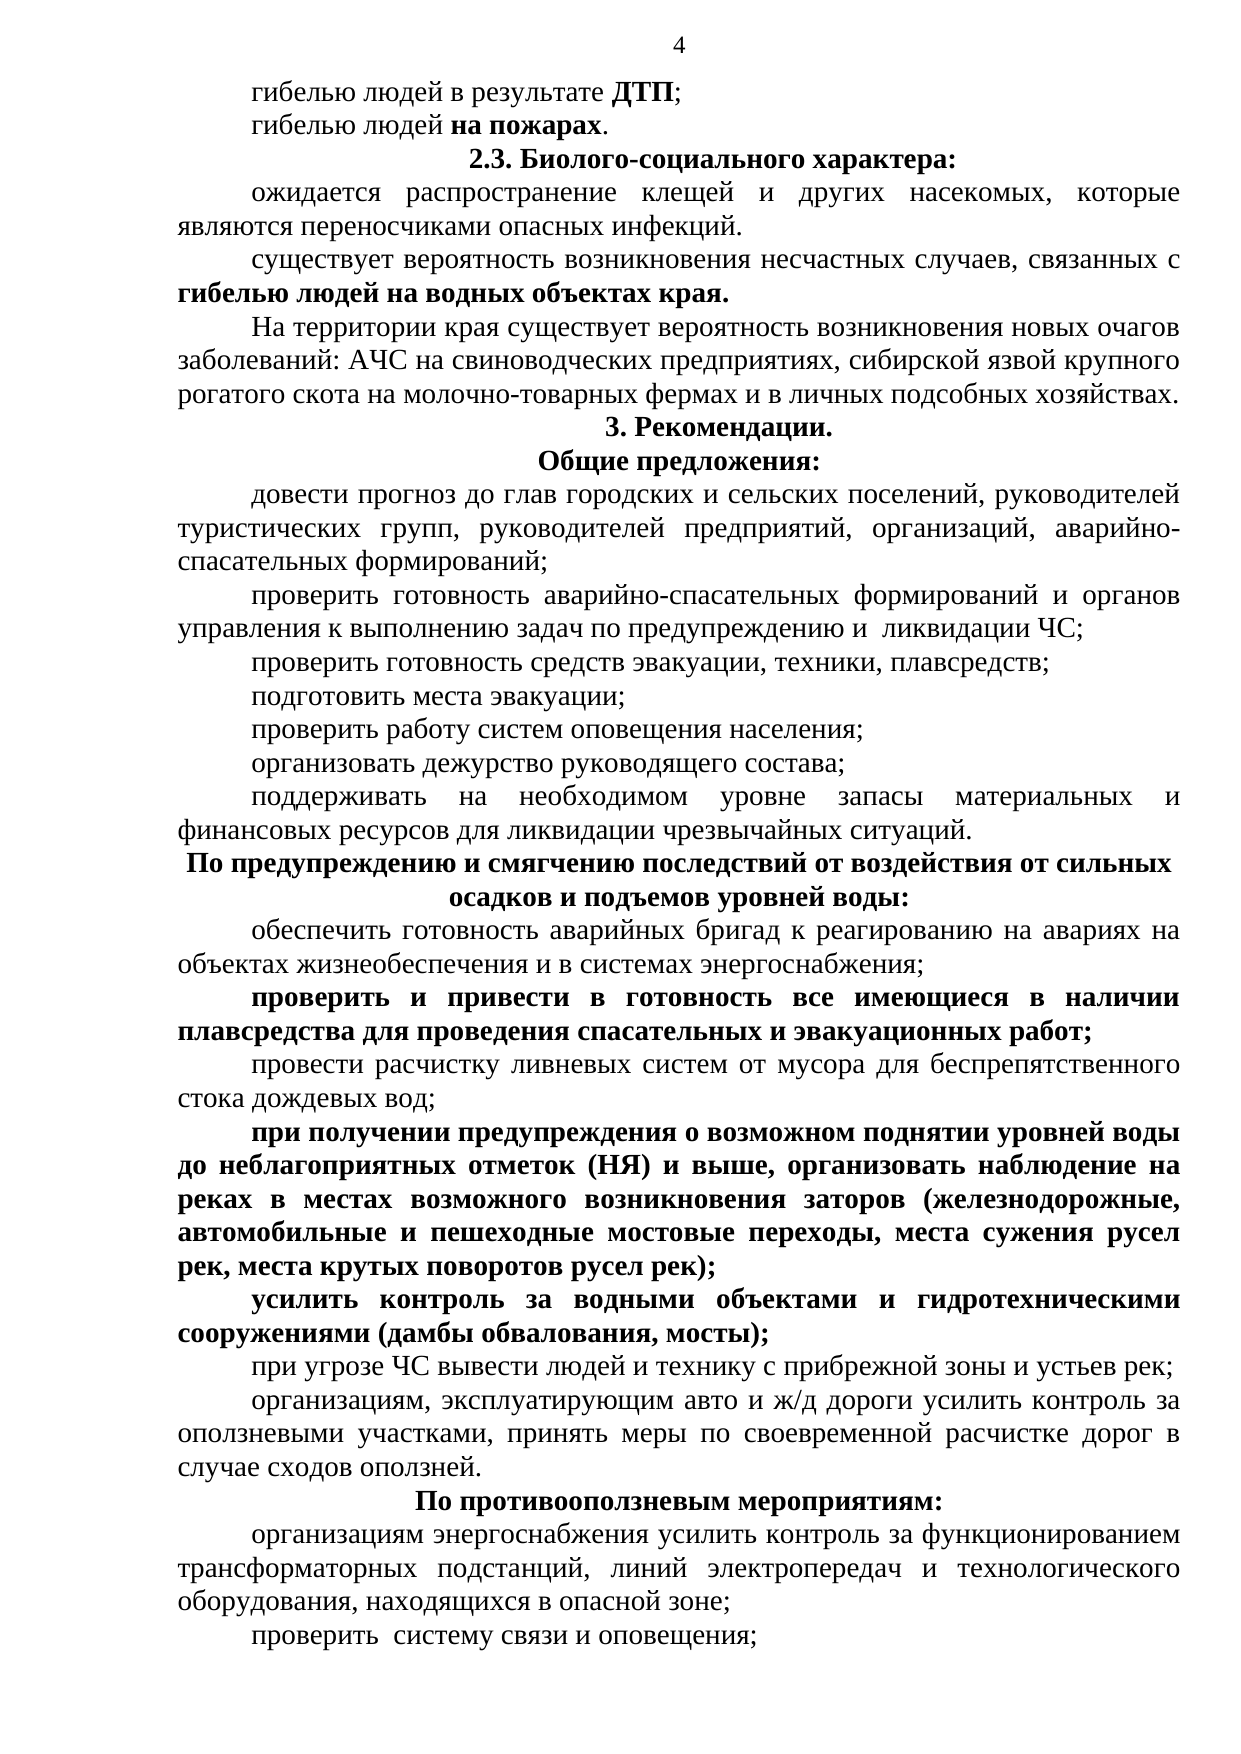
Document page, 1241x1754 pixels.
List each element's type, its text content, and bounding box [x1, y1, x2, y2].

text проверить и привести в готовность все имеющиеся в наличии плавсредства для проведения спасательных и эвакуационных работ; [177, 979, 1181, 1047]
text провести расчистку ливневых систем от мусора для беспрепятственного стока дождевых вод; [177, 1047, 1181, 1114]
text проверить работу систем оповещения населения; [177, 711, 1181, 745]
text 2.3. Биолого-социального характера: [244, 141, 1181, 174]
text при угрозе ЧС вывести людей и технику с прибрежной зоны и устьев рек; [177, 1348, 1181, 1382]
text при получении предупреждения о возможном поднятии уровней воды до неблагоприятных отметок (НЯ) и выше, организовать наблюдение на реках в местах возможного возникновения заторов (железнодорожные, автомобильные и пешеходные мостовые переходы, места сужения русел рек, места крутых поворотов русел рек); [177, 1114, 1181, 1281]
text гибелью людей в результате ДТП; [177, 74, 1181, 107]
text Общие предложения: [177, 443, 1181, 476]
text ожидается распространение клещей и других насекомых, которые являются переносчиками опасных инфекций. [177, 174, 1181, 242]
text подготовить места эвакуации; [177, 678, 1181, 711]
text организовать дежурство руководящего состава; [177, 745, 1181, 778]
text По противооползневым мероприятиям: [177, 1483, 1181, 1516]
text проверить готовность средств эвакуации, техники, плавсредств; [177, 644, 1181, 678]
text По предупреждению и смягчению последствий от воздействия от сильных осадков и подъемов уровней воды: [177, 845, 1181, 912]
text существует вероятность возникновения несчастных случаев, связанных с гибелью людей на водных объектах края. [177, 242, 1181, 309]
text усилить контроль за водными объектами и гидротехническими сооружениями (дамбы обвалования, мосты); [177, 1281, 1181, 1348]
text обеспечить готовность аварийных бригад к реагированию на авариях на объектах жизнеобеспечения и в системах энергоснабжения; [177, 912, 1181, 979]
text 3. Рекомендации. [177, 409, 1181, 443]
text гибелью людей на пожарах. [177, 107, 1181, 141]
text организациям энергоснабжения усилить контроль за функционированием трансформаторных подстанций, линий электропередач и технологического оборудования, находящихся в опасной зоне; [177, 1516, 1181, 1617]
text проверить систему связи и оповещения; [177, 1617, 1181, 1650]
text На территории края существует вероятность возникновения новых очагов заболеваний: АЧС на свиноводческих предприятиях, сибирской язвой крупного рогатого скота на молочно-товарных фермах и в личных подсобных хозяйствах. [177, 309, 1181, 409]
text довести прогноз до глав городских и сельских поселений, руководителей туристических групп, руководителей предприятий, организаций, аварийно-спасательных формирований; [177, 476, 1181, 577]
text поддерживать на необходимом уровне запасы материальных и финансовых ресурсов для ликвидации чрезвычайных ситуаций. [177, 778, 1181, 845]
text проверить готовность аварийно-спасательных формирований и органов управления к выполнению задач по предупреждению и ликвидации ЧС; [177, 577, 1181, 644]
